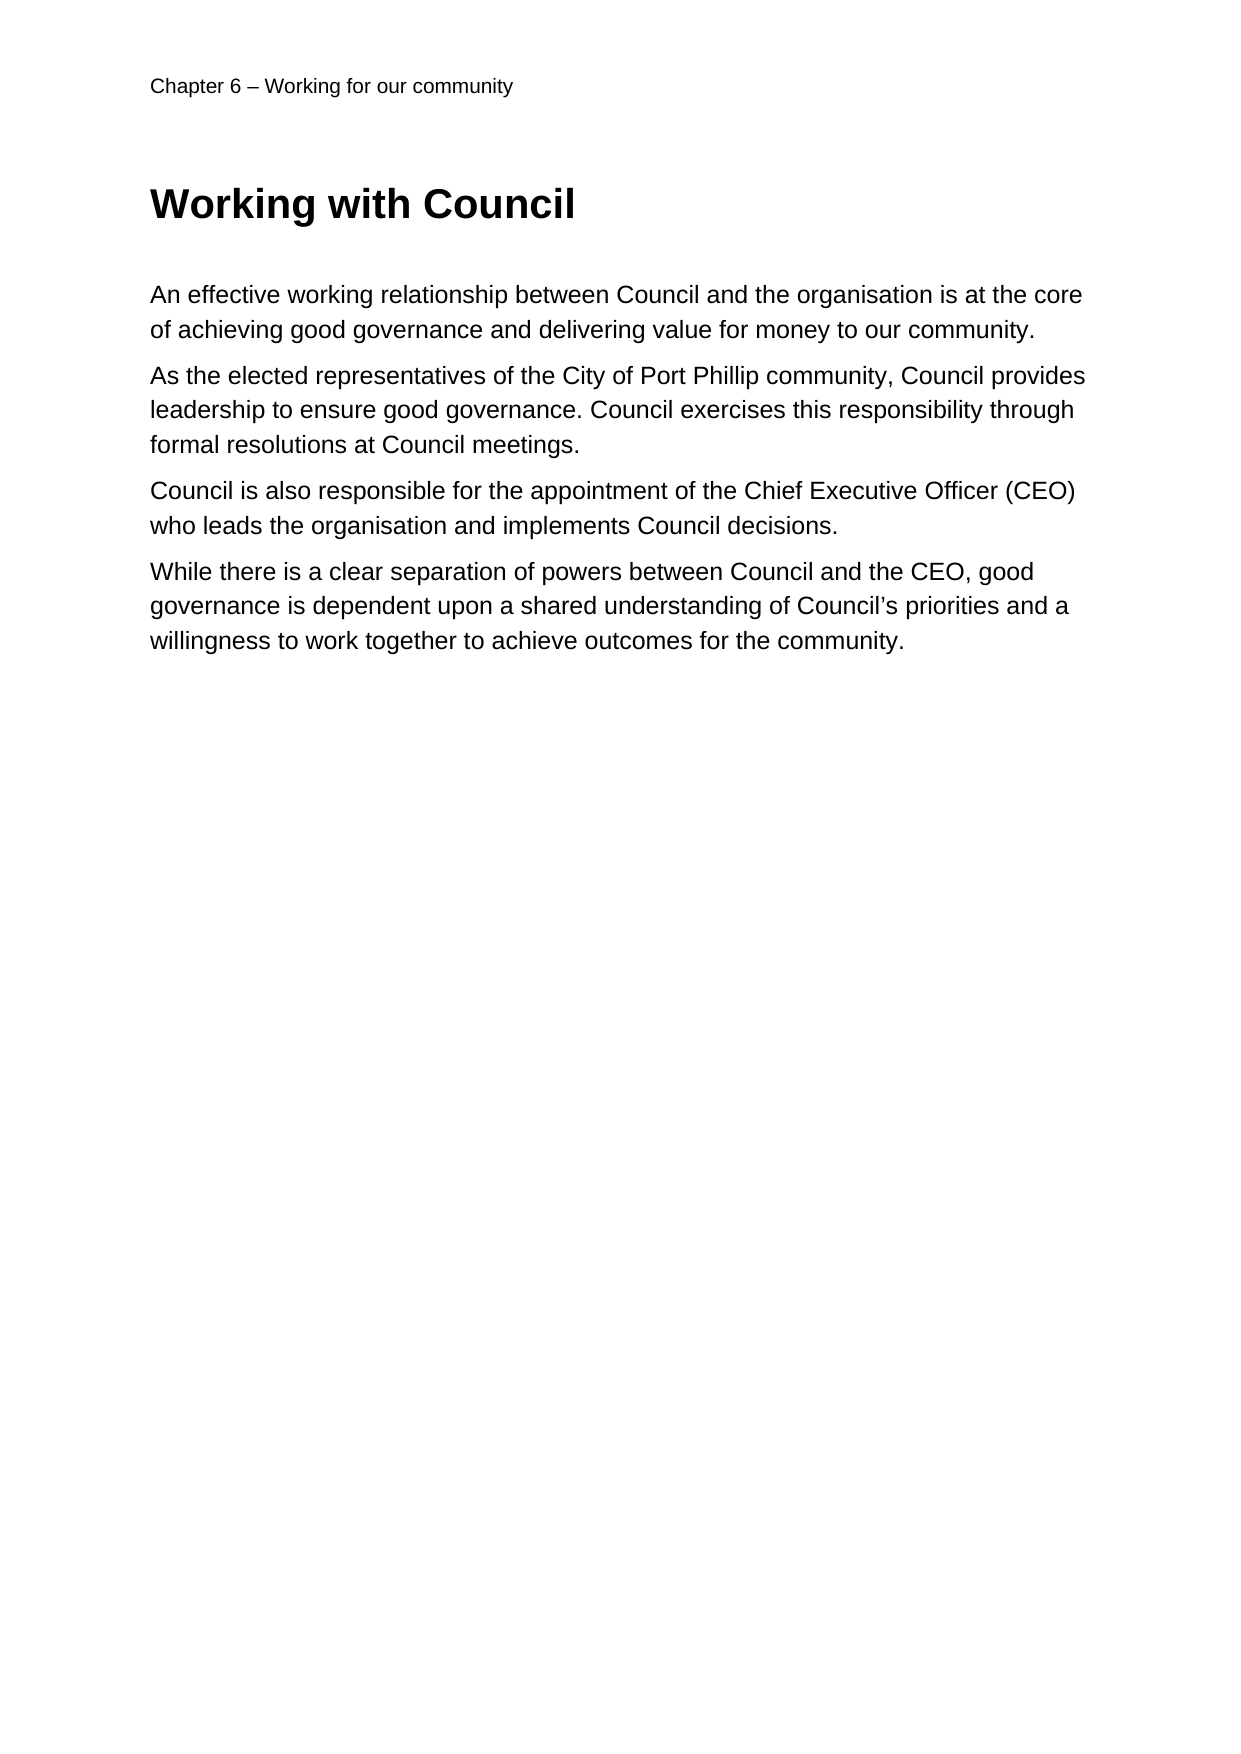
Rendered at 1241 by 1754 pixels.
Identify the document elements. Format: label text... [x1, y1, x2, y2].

text While there is a clear separation of powers between Council and the CEO, good governance is dependent upon a shared understanding of Council’s priorities and a willingness to work together to achieve outcomes for the community. [150, 557, 1090, 654]
text As the elected representatives of the City of Port Phillip community, Council provides leadership to ensure good governance. Council exercises this responsibility through formal resolutions at Council meetings. [150, 361, 1090, 459]
text Council is also responsible for the appointment of the Chief Executive Officer (CEO) who leads the organisation and implements Council decisions. [150, 476, 1090, 539]
subtitle Working with Council [150, 179, 1090, 227]
text An effective working relationship between Council and the organisation is at the core of achieving good governance and delivering value for money to our community. [150, 280, 1090, 343]
